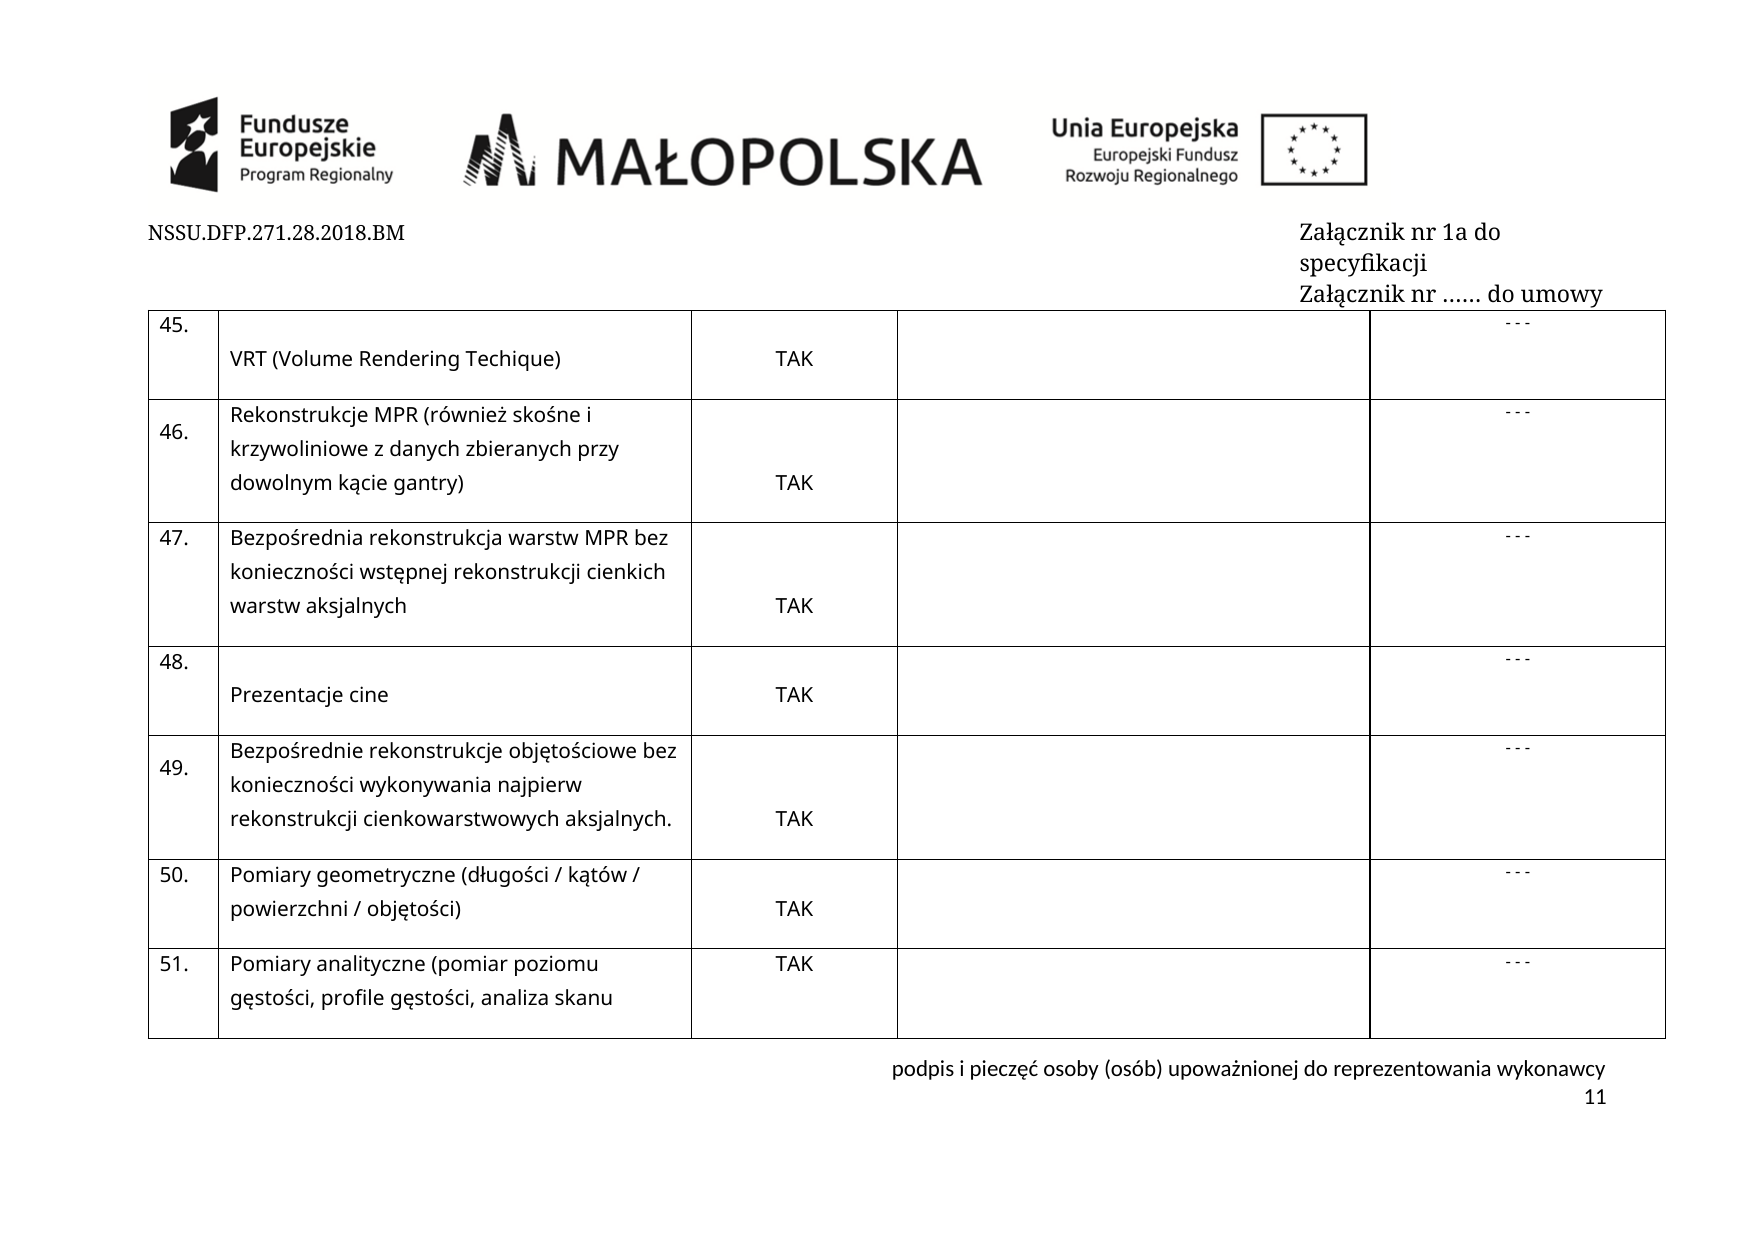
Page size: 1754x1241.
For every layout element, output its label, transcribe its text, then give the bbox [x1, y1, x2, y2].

table_cell - - - [1371, 736, 1665, 859]
table_cell - - - [1371, 647, 1665, 735]
table_cell Prezentacje cine [219, 647, 691, 735]
table_cell - - - [1371, 523, 1665, 646]
table_cell [898, 949, 1369, 1037]
table_cell TAK [692, 736, 897, 859]
table_cell Pomiary analityczne (pomiar poziomu gęstości, profile gęstości, analiza skanu dynamicznego). [219, 949, 691, 1037]
table_cell [149, 647, 218, 735]
table_cell TAK [692, 647, 897, 735]
table_cell [898, 860, 1369, 948]
table_cell TAK [692, 400, 897, 522]
table_cell [898, 647, 1369, 735]
table_cell [149, 860, 218, 948]
table_cell Bezpośrednia rekonstrukcja warstw MPR bez konieczności wstępnej rekonstrukcji cienkich warstw aksjalnych [219, 523, 691, 646]
picture [147, 73, 1391, 216]
table_cell Pomiary geometryczne (długości / kątów / powierzchni / objętości) [219, 860, 691, 948]
table_cell - - - [1371, 949, 1665, 1037]
table_cell TAK [692, 949, 897, 1037]
table_cell [898, 311, 1369, 399]
table_cell [149, 400, 218, 522]
table_cell - - - [1371, 860, 1665, 948]
table_cell TAK [692, 523, 897, 646]
table_cell Bezpośrednie rekonstrukcje objętościowe bez konieczności wykonywania najpierw rekonstrukcji cienkowarstwowych aksjalnych. [219, 736, 691, 859]
table_cell [149, 523, 218, 646]
table_cell [898, 736, 1369, 859]
table_cell [898, 523, 1369, 646]
table_cell [898, 400, 1369, 522]
table_cell - - - [1371, 311, 1665, 399]
table_cell VRT (Volume Rendering Techique) [219, 311, 691, 399]
table_cell TAK [692, 311, 897, 399]
table_cell [149, 736, 218, 859]
table_cell Rekonstrukcje MPR (również skośne i krzywoliniowe z danych zbieranych przy dowolnym kącie gantry) [219, 400, 691, 522]
table_cell TAK [692, 860, 897, 948]
table_cell - - - [1371, 400, 1665, 522]
table_cell [149, 949, 218, 1037]
table_cell [149, 311, 218, 399]
